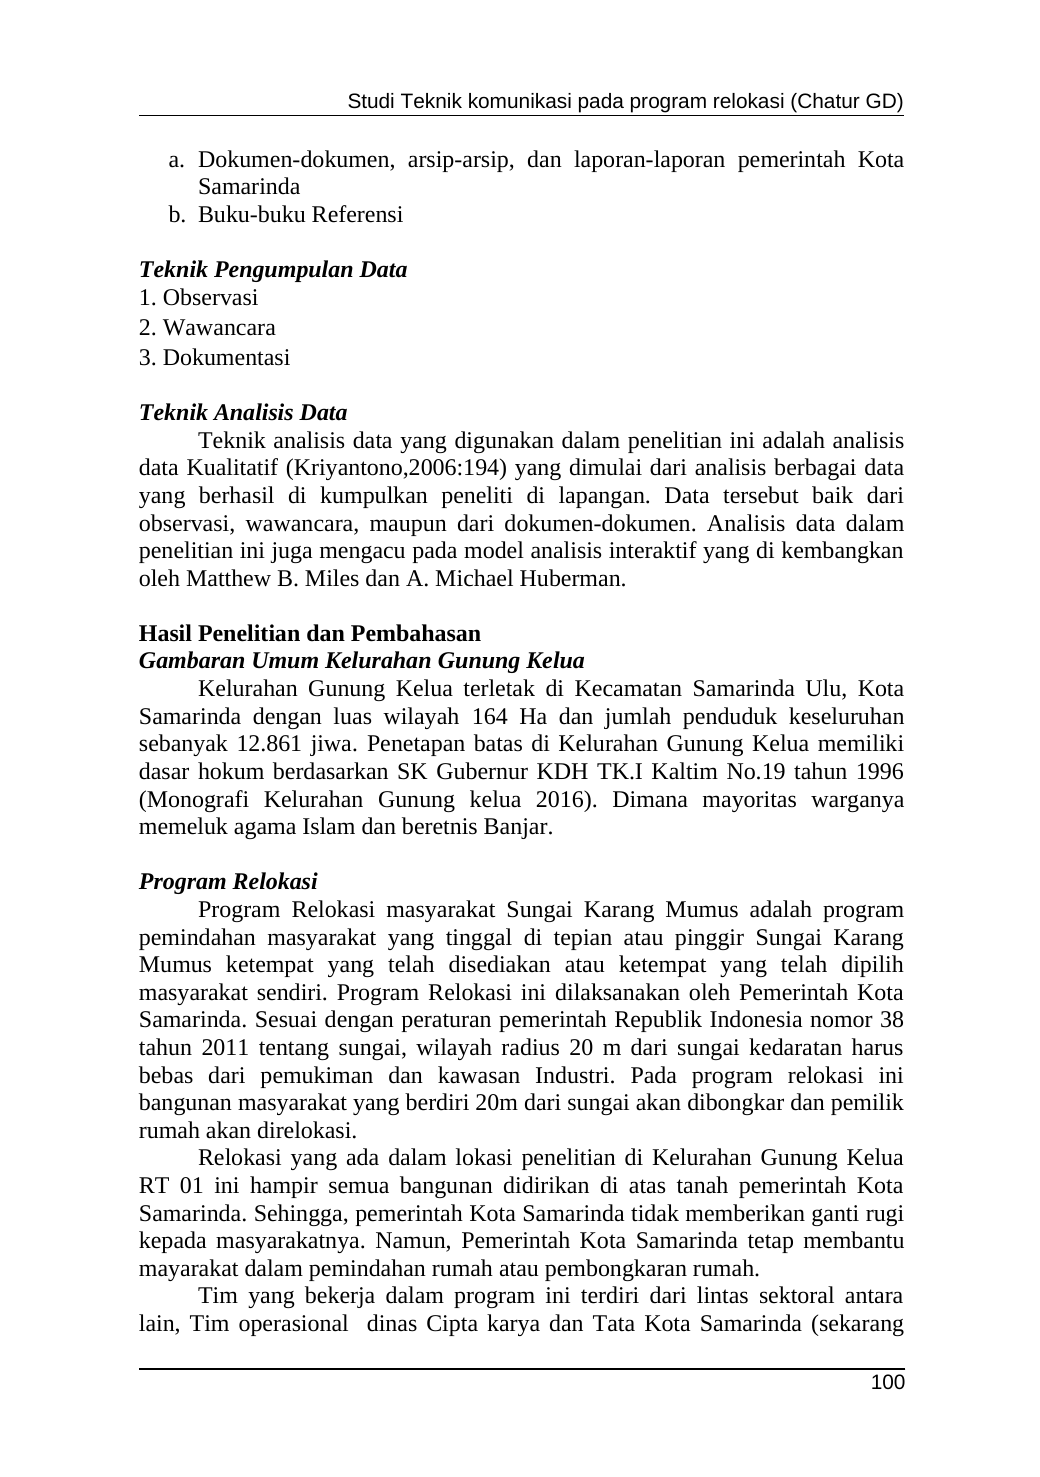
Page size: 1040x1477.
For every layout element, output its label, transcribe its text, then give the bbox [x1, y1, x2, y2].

text Program Relokasi [139, 867, 905, 895]
text 1. Observasi [139, 283, 905, 310]
text 2. Wawancara [139, 313, 905, 340]
text Teknik Pengumpulan Data [139, 255, 905, 283]
text Gambaran Umum Kelurahan Gunung Kelua [139, 647, 905, 674]
list Teknik Analisis Data [139, 398, 905, 426]
list Teknik analisis data yang digunakan dalam penelitian ini adalah analisis data Kualitatif (Kriyantono,2006:194) yang dimulai dari analisis berbagai data yang berhasil di kumpulkan peneliti di lapangan. Data tersebut baik dari observasi, wawancara, maupun dari dokumen-dokumen. Analisis data dalam penelitian ini juga mengacu pada model analisis interaktif yang di kembangkan oleh Matthew B. Miles dan A. Michael Huberman. [139, 426, 905, 591]
text Relokasi yang ada dalam lokasi penelitian di Kelurahan Gunung Kelua RT 01 ini hampir semua bangunan didirikan di atas tanah pemerintah Kota Samarinda. Sehingga, pemerintah Kota Samarinda tidak memberikan ganti rugi kepada masyarakatnya. Namun, Pemerintah Kota Samarinda tetap membantu mayarakat dalam pemindahan rumah atau pembongkaran rumah. [139, 1143, 905, 1281]
list Hasil Penelitian dan Pembahasan [139, 619, 905, 647]
list Buku-buku Referensi [168, 200, 905, 227]
list Dokumen-dokumen, arsip-arsip, dan laporan-laporan pemerintah Kota Samarinda [168, 145, 905, 200]
text Kelurahan Gunung Kelua terletak di Kecamatan Samarinda Ulu, Kota Samarinda dengan luas wilayah 164 Ha dan jumlah penduduk keseluruhan sebanyak 12.861 jiwa. Penetapan batas di Kelurahan Gunung Kelua memiliki dasar hokum berdasarkan SK Gubernur KDH TK.I Kaltim No.19 tahun 1996 (Monografi Kelurahan Gunung kelua 2016). Dimana mayoritas warganya memeluk agama Islam dan beretnis Banjar. [139, 674, 905, 840]
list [139, 1281, 905, 1337]
text Program Relokasi masyarakat Sungai Karang Mumus adalah program pemindahan masyarakat yang tinggal di tepian atau pinggir Sungai Karang Mumus ketempat yang telah disediakan atau ketempat yang telah dipilih masyarakat sendiri. Program Relokasi ini dilaksanakan oleh Pemerintah Kota Samarinda. Sesuai dengan peraturan pemerintah Republik Indonesia nomor 38 tahun 2011 tentang sungai, wilayah radius 20 m dari sungai kedaratan harus bebas dari pemukiman dan kawasan Industri. Pada program relokasi ini bangunan masyarakat yang berdiri 20m dari sungai akan dibongkar dan pemilik rumah akan direlokasi. [139, 895, 905, 1143]
text 3. Dokumentasi [139, 343, 905, 371]
